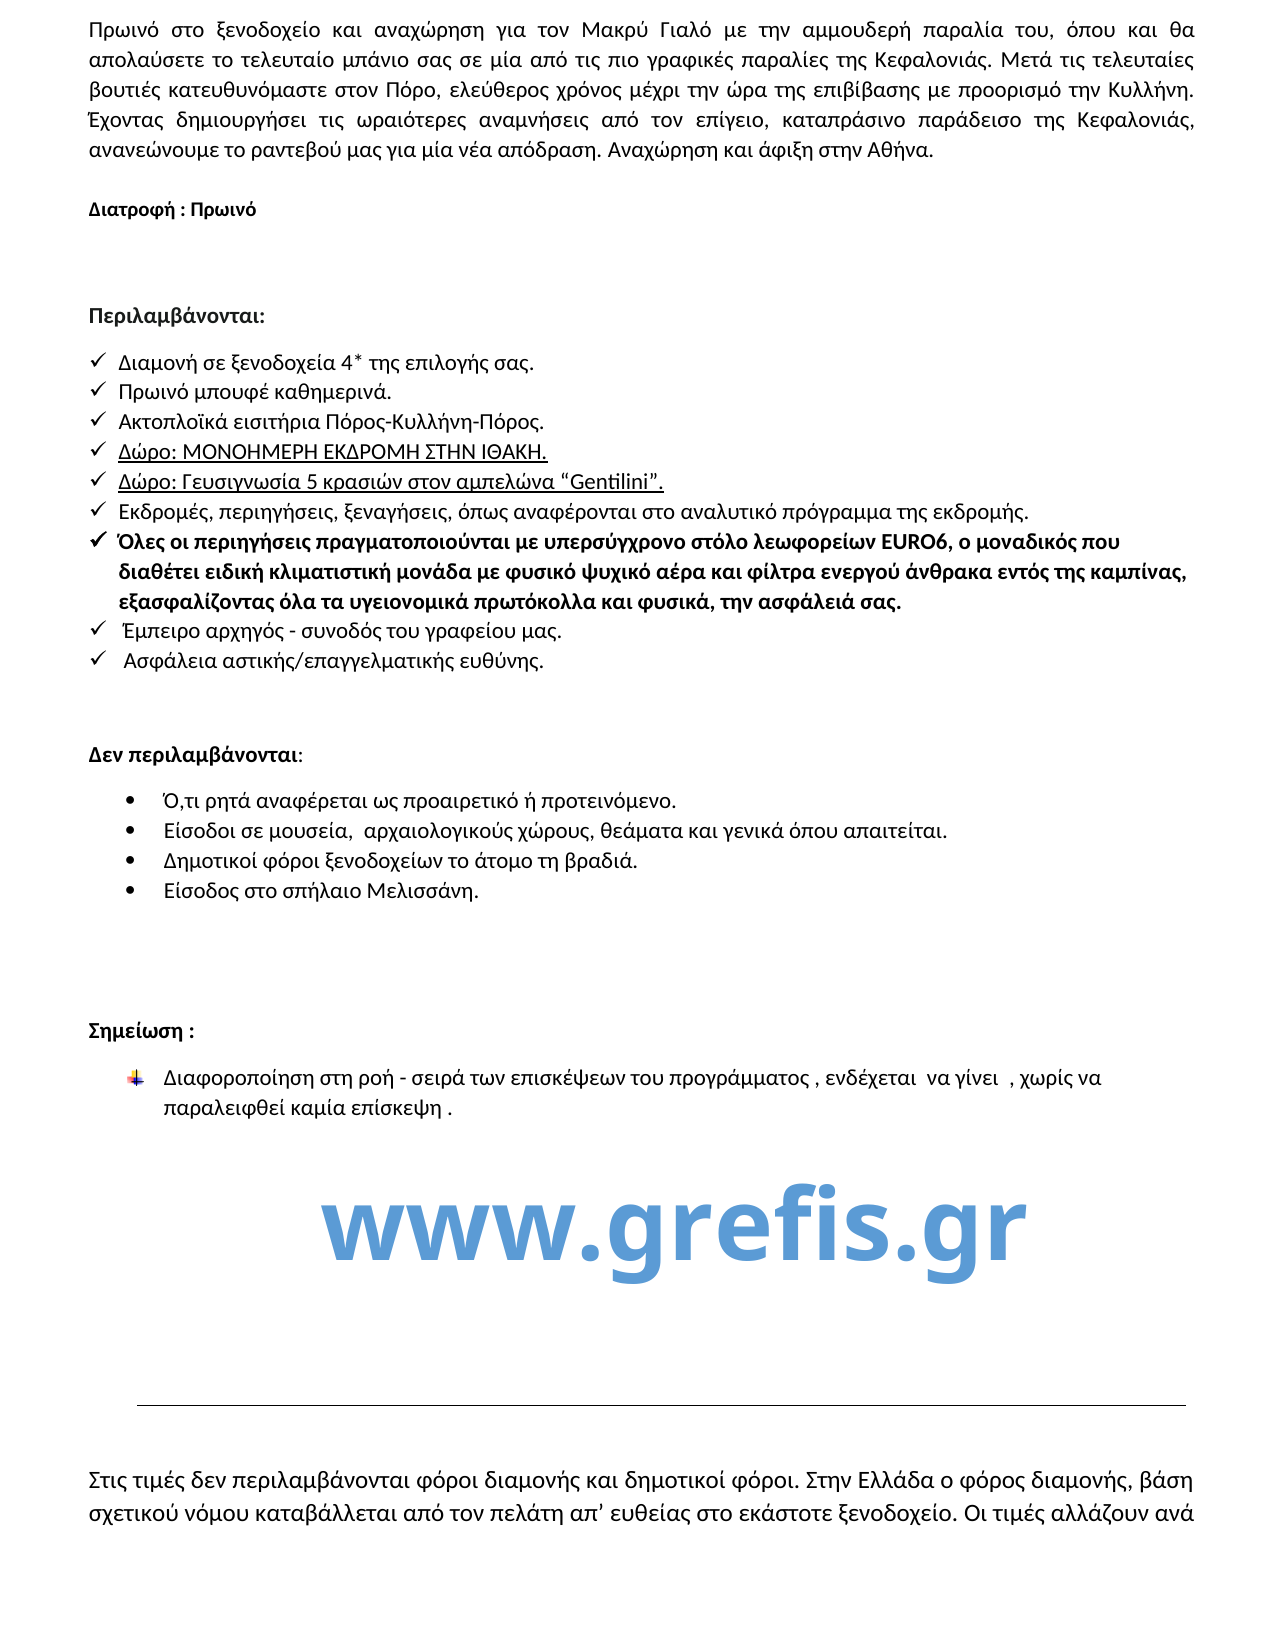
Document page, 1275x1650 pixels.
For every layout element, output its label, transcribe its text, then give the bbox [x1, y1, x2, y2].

list Πρωινό μπουφέ καθημερινά. [89, 377, 1196, 406]
list Ασφάλεια αστικής/επαγγελματικής ευθύνης. [89, 647, 1196, 674]
text Περιλαμβάνονται: [89, 301, 1196, 329]
list Όλες οι περιηγήσεις πραγματοποιούνται με υπερσύγχρονο στόλο λεωφορείων EURO6, ο μοναδικός που διαθέτει ειδική κλιματιστική μονάδα με φυσικό ψυχικό αέρα και φίλτρα ενεργού άνθρακα εντός της καμπίνας, εξασφαλίζοντας όλα τα υγειονομικά πρωτόκολλα και φυσικά, την ασφάλειά σας. [89, 527, 1196, 615]
picture [127, 1068, 144, 1086]
list Έμπειρο αρχηγός - συνοδός του γραφείου μας. [89, 617, 1196, 645]
text Διατροφή : Πρωινό [89, 196, 1196, 221]
list Διαφοροποίηση στη ροή - σειρά των επισκέψεων του προγράμματος , ενδέχεται να γίνει , χωρίς να παραλειφθεί καμία επίσκεψη . [126, 1063, 1196, 1121]
text Σημείωση : [89, 1016, 1196, 1044]
list Είσοδοι σε μουσεία, αρχαιολογικούς χώρους, θεάματα και γενικά όπου απαιτείται. [126, 816, 1196, 844]
list Ακτοπλοϊκά εισιτήρια Πόρος-Κυλλήνη-Πόρος. [89, 407, 1196, 435]
text Πρωινό στο ξενοδοχείο και αναχώρηση για τον Μακρύ Γιαλό με την αμμουδερή παραλία του, όπου και θα απολαύσετε το τελευταίο μπάνιο σας σε μία από τις πιο γραφικές παραλίες της Κεφαλονιάς. Μετά τις τελευταίες βουτιές κατευθυνόμαστε στον Πόρο, ελεύθερος χρόνος μέχρι την ώρα της επιβίβασης με προορισμό την Κυλλήνη. Έχοντας δημιουργήσει τις ωραιότερες αναμνήσεις από τον επίγειο, καταπράσινο παράδεισο της Κεφαλονιάς, ανανεώνουμε το ραντεβού μας για μία νέα απόδραση. Αναχώρηση και άφιξη στην Αθήνα. [89, 15, 1196, 164]
list www.grefis.gr [164, 1153, 1196, 1290]
list Δώρο: ΜΟΝΟΗΜΕΡΗ ΕΚΔΡΟΜΗ ΣΤΗΝ ΙΘΑΚΗ. [89, 437, 1196, 465]
list Εκδρομές, περιηγήσεις, ξεναγήσεις, όπως αναφέρονται στο αναλυτικό πρόγραμμα της εκδρομής. [89, 497, 1196, 525]
list Δώρο: Γευσιγνωσία 5 κρασιών στον αμπελώνα “Gentilini”. [89, 467, 1196, 495]
text Δεν περιλαμβάνονται: [89, 740, 1196, 768]
list Διαμονή σε ξενοδοχεία 4* της επιλογής σας. [89, 348, 1196, 376]
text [89, 1464, 1196, 1528]
list Ό,τι ρητά αναφέρεται ως προαιρετικό ή προτεινόμενο. [126, 786, 1196, 814]
list Δημοτικοί φόροι ξενοδοχείων το άτομο τη βραδιά. [126, 846, 1196, 874]
list Είσοδος στο σπήλαιο Μελισσάνη. [126, 876, 1196, 904]
